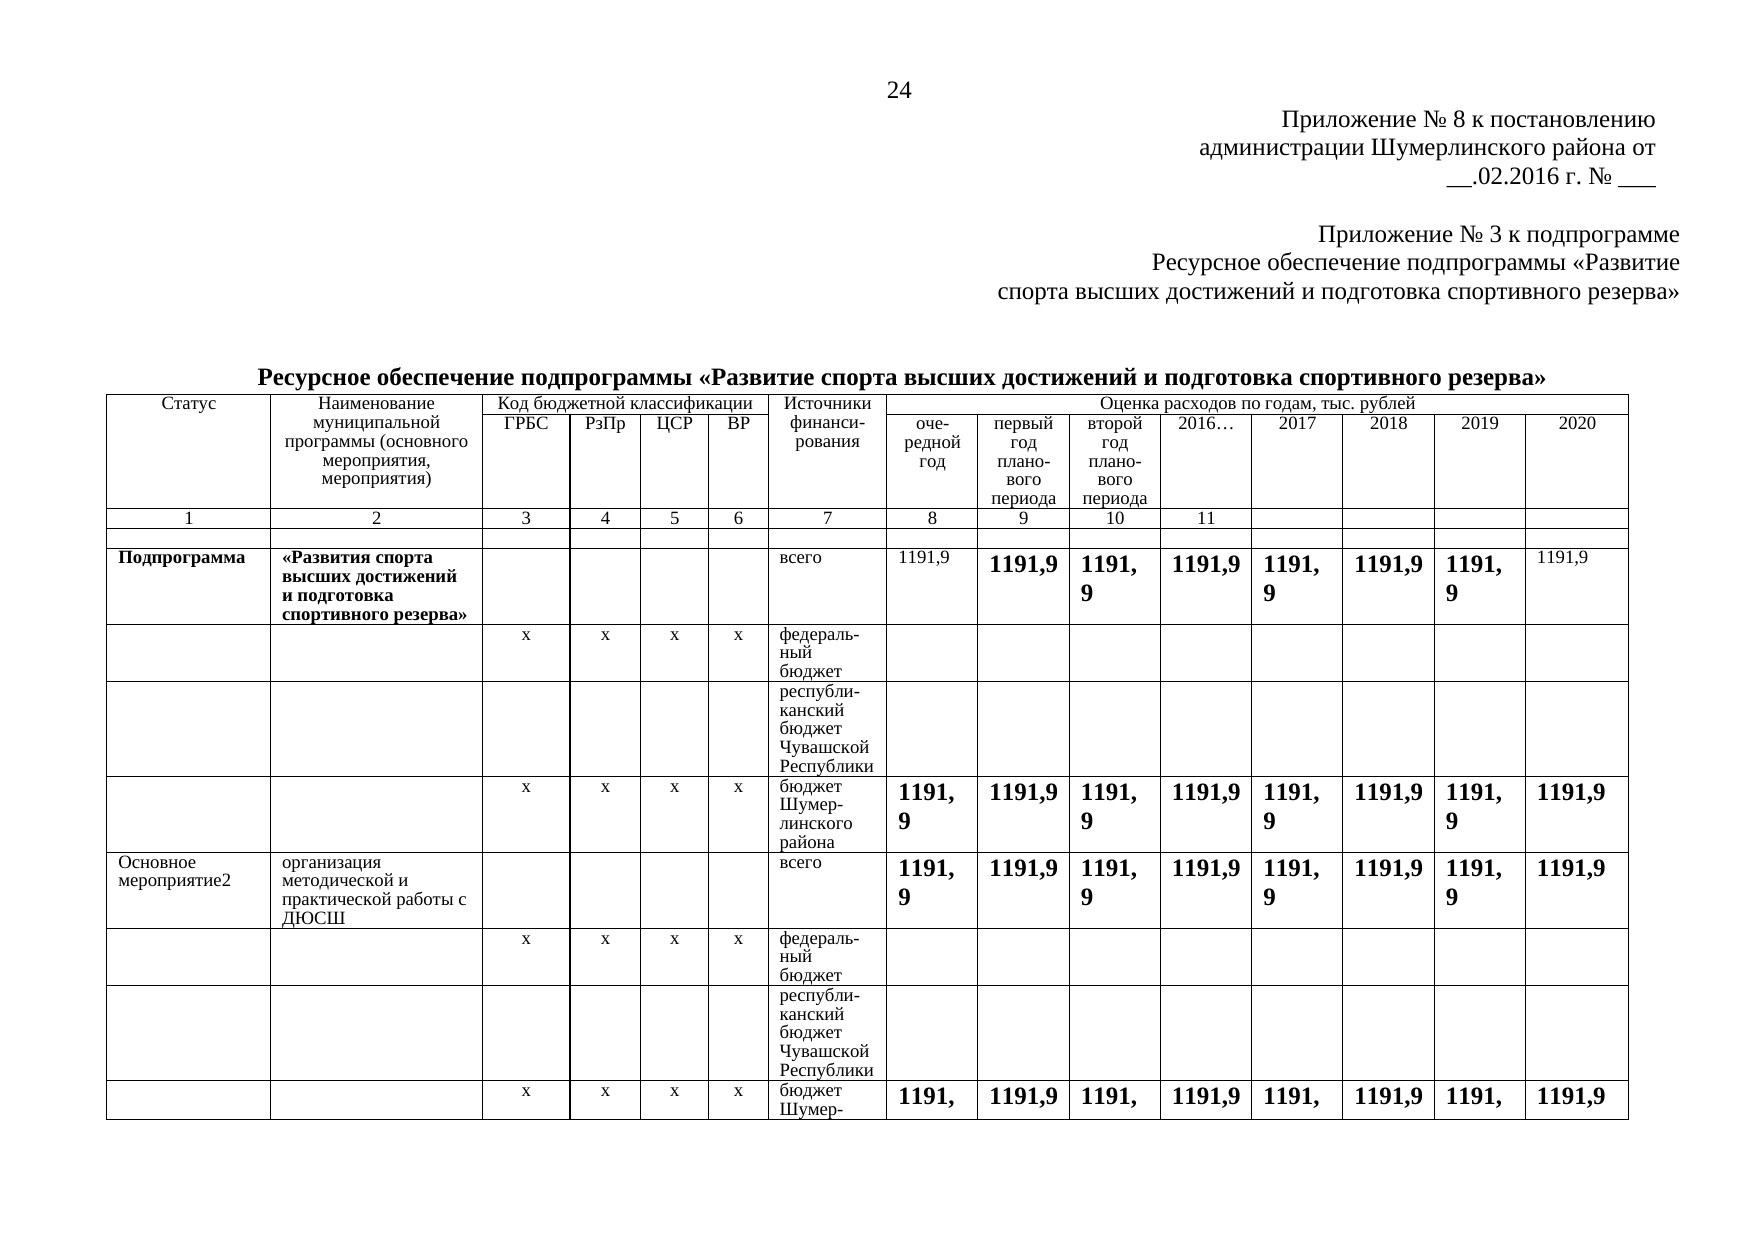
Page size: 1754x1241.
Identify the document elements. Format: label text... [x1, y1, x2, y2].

table_cell [641, 529, 708, 548]
table_cell РзПр [571, 415, 640, 508]
table_cell [769, 529, 886, 548]
table_cell [571, 529, 640, 548]
table_cell [1526, 986, 1628, 1080]
table_cell 1 [107, 509, 270, 528]
table_cell ЦСР [641, 415, 708, 508]
table_cell Основное мероприятие2 [107, 853, 270, 928]
table_cell [1252, 682, 1342, 776]
table_cell [1435, 509, 1525, 528]
table_cell [978, 529, 1069, 548]
table_cell [1161, 682, 1251, 776]
table_cell 1191,9 [1070, 853, 1160, 928]
table_cell [1161, 625, 1251, 681]
table_cell [1070, 529, 1160, 548]
table_cell [887, 625, 977, 681]
table_cell республи-канский бюджет Чувашской Республики [769, 986, 886, 1080]
table_cell [887, 986, 977, 1080]
table_cell 1191,9 [1161, 549, 1251, 624]
table_cell [107, 929, 270, 985]
table_cell второй год плано-вого периода [1070, 415, 1160, 508]
table_cell х [641, 625, 708, 681]
table_cell [483, 682, 569, 776]
table_cell 11 [1161, 509, 1251, 528]
table_cell [1070, 929, 1160, 985]
table_cell х [571, 929, 640, 985]
text спорта высших достижений и подготовка спортивного резерва» [118, 276, 1680, 305]
table_cell [107, 682, 270, 776]
table_cell 2019 [1435, 415, 1525, 508]
table_cell 1191,9 [1526, 1081, 1628, 1119]
table_cell республи-канский бюджет Чувашской Республики [769, 682, 886, 776]
table_cell [1252, 509, 1342, 528]
table_cell [1526, 509, 1628, 528]
table_cell [571, 986, 640, 1080]
table_cell х [641, 777, 708, 852]
table_cell [571, 549, 640, 624]
table_cell бюджет Шумер-линского района [769, 777, 886, 852]
table_cell [887, 682, 977, 776]
table_cell 2017 [1252, 415, 1342, 508]
table_cell [641, 549, 708, 624]
table_cell [1526, 625, 1628, 681]
table_cell [1343, 625, 1434, 681]
table_cell 6 [709, 509, 768, 528]
table_cell [709, 682, 768, 776]
table_cell х [641, 929, 708, 985]
table_cell [271, 529, 482, 548]
table_cell [571, 853, 640, 928]
table_cell 4 [571, 509, 640, 528]
table_cell 2018 [1343, 415, 1434, 508]
table_cell [271, 625, 482, 681]
table_cell [1343, 929, 1434, 985]
table_cell [483, 853, 569, 928]
table_cell [887, 929, 977, 985]
table_cell организация методической и практической работы с ДЮСШ [271, 853, 482, 928]
table_cell [1343, 529, 1434, 548]
table_cell [1435, 625, 1525, 681]
table_cell 1191,9 [887, 777, 977, 852]
table_cell [709, 529, 768, 548]
text Приложение № 8 к постановлению [1127, 104, 1656, 132]
table_header Код бюджетной классификации [483, 395, 768, 413]
table_cell [1252, 625, 1342, 681]
table_cell [1526, 682, 1628, 776]
table_cell [271, 986, 482, 1080]
table_cell оче-редной год [887, 415, 977, 508]
table_cell [1070, 986, 1160, 1080]
table_cell х [709, 1081, 768, 1119]
table_cell [1435, 929, 1525, 985]
table_cell 1191,9 [1161, 777, 1251, 852]
table_cell х [571, 625, 640, 681]
table_cell [709, 986, 768, 1080]
table_cell [571, 682, 640, 776]
table_cell [978, 986, 1069, 1080]
table_cell Подпрограмма [107, 549, 270, 624]
table_cell [1161, 529, 1251, 548]
table_cell х [709, 929, 768, 985]
table_cell [887, 529, 977, 548]
table_cell 1191,9 [1343, 777, 1434, 852]
table_cell 1191,9 [1252, 777, 1342, 852]
table_cell [1435, 986, 1525, 1080]
table_cell 1191,9 [1070, 1081, 1160, 1119]
table_cell ВР [709, 415, 768, 508]
table_cell [107, 777, 270, 852]
table_cell [483, 549, 569, 624]
table_cell х [709, 777, 768, 852]
table_cell [709, 853, 768, 928]
table_cell 3 [483, 509, 569, 528]
table_cell 1191,9 [1252, 853, 1342, 928]
table_cell х [571, 777, 640, 852]
table_cell 1191,9 [1343, 1081, 1434, 1119]
table_cell [1252, 929, 1342, 985]
table_cell 7 [769, 509, 886, 528]
table_cell [483, 986, 569, 1080]
table_cell [271, 1081, 482, 1119]
table_cell х [709, 625, 768, 681]
table_cell 1191,9 [887, 853, 977, 928]
table_cell всего [769, 853, 886, 928]
table_cell 1191,9 [1435, 1081, 1525, 1119]
table_cell х [571, 1081, 640, 1119]
table_cell всего [769, 549, 886, 624]
table_cell 1191,9 [1161, 1081, 1251, 1119]
table_cell 1191,9 [1070, 549, 1160, 624]
table_cell [641, 682, 708, 776]
table_cell [107, 986, 270, 1080]
table_cell 1191,9 [887, 1081, 977, 1119]
table_cell 5 [641, 509, 708, 528]
table_cell [1343, 682, 1434, 776]
table_cell х [483, 1081, 569, 1119]
table_cell «Развития спорта высших достижений и подготовка спортивного резерва» [271, 549, 482, 624]
table_cell 1191,9 [1343, 549, 1434, 624]
table_cell [1435, 529, 1525, 548]
table_cell х [483, 929, 569, 985]
text Ресурсное обеспечение подпрограммы «Развитие спорта высших достижений и подготовка спортивного резерва» [118, 362, 1680, 391]
table_header Источники финанси-рования [769, 395, 886, 508]
table_cell х [483, 777, 569, 852]
table_cell 2016… [1161, 415, 1251, 508]
table_cell 8 [887, 509, 977, 528]
table_cell [641, 986, 708, 1080]
table_cell [1252, 529, 1342, 548]
table_cell 1191,9 [1435, 777, 1525, 852]
table_cell 1191,9 [1343, 853, 1434, 928]
table_cell 2 [271, 509, 482, 528]
text Ресурсное обеспечение подпрограммы «Развитие [118, 247, 1680, 276]
table_header Наименование муниципальной программы (основного мероприятия, мероприятия) [271, 395, 482, 508]
table_cell 1191,9 [1526, 549, 1628, 624]
table_cell 1191,9 [1526, 853, 1628, 928]
table_cell [271, 682, 482, 776]
table_cell х [641, 1081, 708, 1119]
table_cell х [483, 625, 569, 681]
table_cell 1191,9 [1161, 853, 1251, 928]
table_header Оценка расходов по годам, тыс. рублей [887, 395, 1628, 413]
table_cell [641, 853, 708, 928]
table_cell [978, 929, 1069, 985]
table_cell 1191,9 [978, 853, 1069, 928]
text Приложение № 3 к подпрограмме [118, 219, 1680, 247]
table_cell [1526, 929, 1628, 985]
table_cell [1070, 625, 1160, 681]
table_cell [271, 929, 482, 985]
table_cell [1252, 986, 1342, 1080]
table_cell 9 [978, 509, 1069, 528]
table_cell [107, 625, 270, 681]
table_cell ГРБС [483, 415, 569, 508]
table_cell [1343, 509, 1434, 528]
table_cell 1191,9 [978, 777, 1069, 852]
table_cell 1191,9 [978, 549, 1069, 624]
text администрации Шумерлинского района от __.02.2016 г. № ___ [1127, 132, 1656, 190]
table_cell 10 [1070, 509, 1160, 528]
table_cell [978, 682, 1069, 776]
table_cell 1191,9 [1435, 853, 1525, 928]
table_cell 1191,9 [1070, 777, 1160, 852]
table_cell [1161, 929, 1251, 985]
table_cell [978, 625, 1069, 681]
table_cell 1191,9 [978, 1081, 1069, 1119]
table_cell первый год плано-вого периода [978, 415, 1069, 508]
table_cell [271, 777, 482, 852]
table_cell [1070, 682, 1160, 776]
table_cell [1161, 986, 1251, 1080]
table_cell 1191,9 [1252, 1081, 1342, 1119]
table_cell [1435, 682, 1525, 776]
table_cell [1526, 529, 1628, 548]
table_cell 2020 [1526, 415, 1628, 508]
table_cell 1191,9 [1252, 549, 1342, 624]
table_cell 1191,9 [1435, 549, 1525, 624]
table_header Статус [107, 395, 270, 508]
table_cell [709, 549, 768, 624]
table_cell федераль-ный бюджет [769, 625, 886, 681]
table_cell 1191,9 [1526, 777, 1628, 852]
table_cell 1191,9 [887, 549, 977, 624]
table_cell [107, 1081, 270, 1119]
table_cell [107, 529, 270, 548]
table_cell федераль-ный бюджет [769, 929, 886, 985]
table_cell [483, 529, 569, 548]
table_cell [1343, 986, 1434, 1080]
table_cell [769, 1081, 886, 1119]
